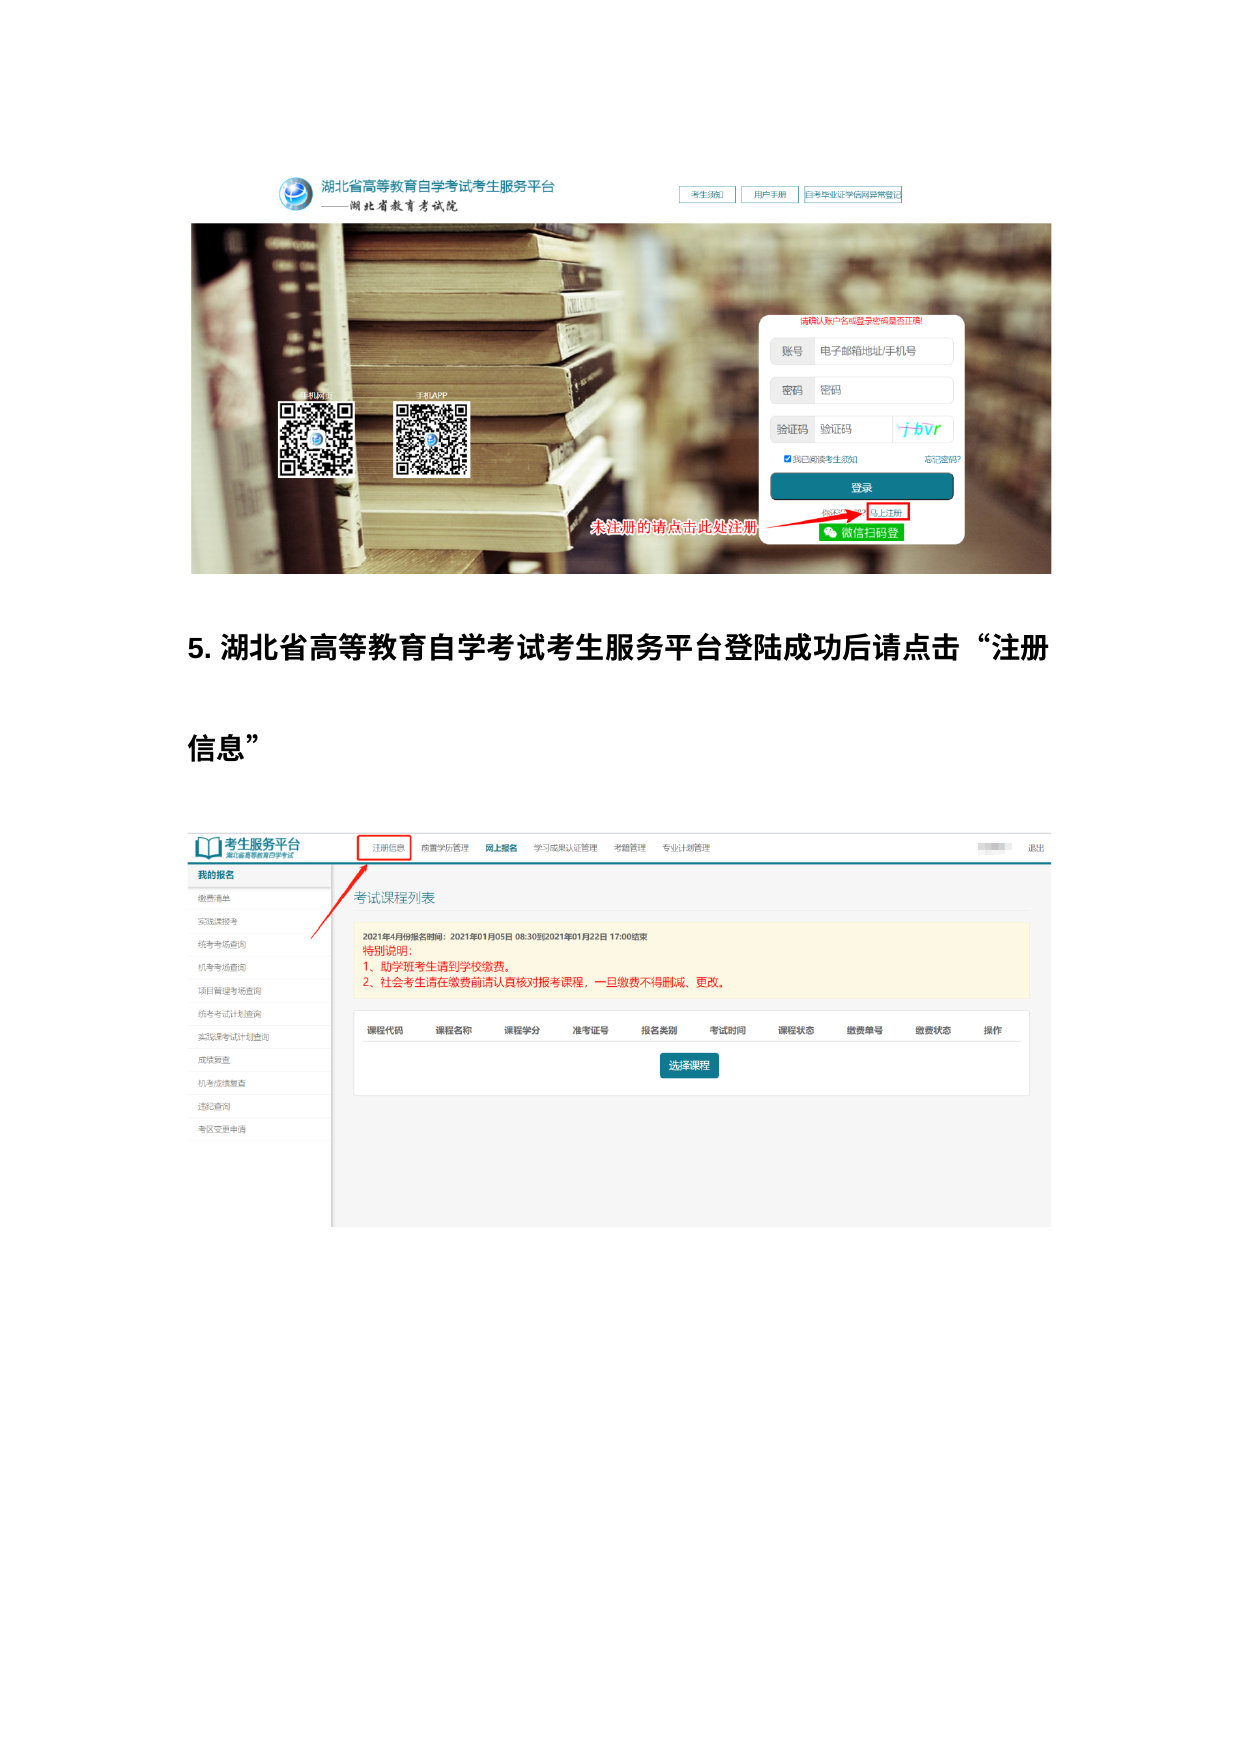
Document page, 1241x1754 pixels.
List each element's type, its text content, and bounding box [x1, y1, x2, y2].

subtitle 湖北省高等教育自学考试考生服务平台登陆成功后请点击“注册信息” [187, 614, 1053, 779]
picture [187, 162, 1053, 574]
picture [187, 832, 1052, 1227]
